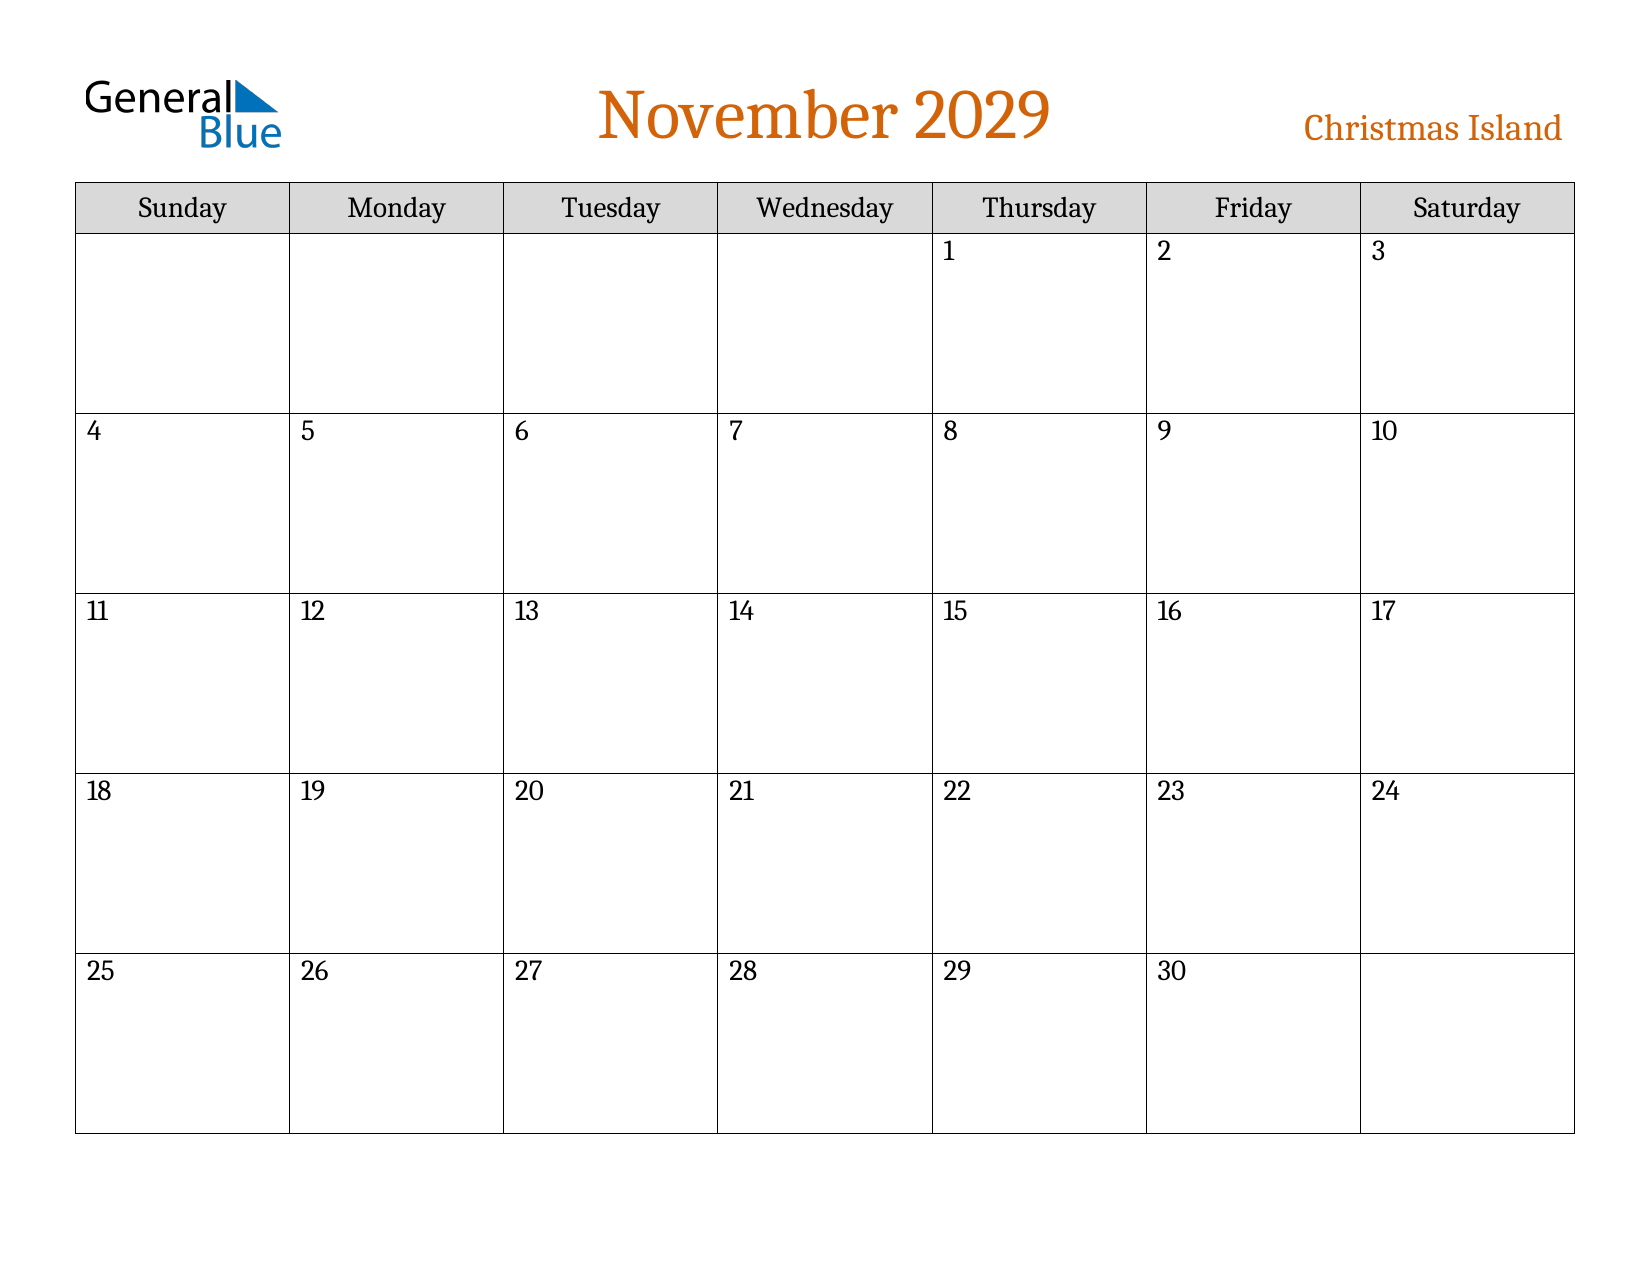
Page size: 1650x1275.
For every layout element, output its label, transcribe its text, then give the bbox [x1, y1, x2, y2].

table_cell [1361, 954, 1574, 990]
table_cell [76, 450, 289, 593]
table_cell [504, 270, 717, 413]
table_cell 7 [718, 414, 932, 450]
table_cell [504, 234, 717, 270]
table_cell [290, 450, 503, 593]
table_cell 16 [1147, 594, 1360, 630]
table_cell [76, 810, 289, 953]
table_cell [718, 450, 932, 593]
table_cell 2 [1147, 234, 1360, 270]
table_cell 28 [718, 954, 932, 990]
table_cell 24 [1361, 774, 1574, 810]
table_cell [1147, 810, 1360, 953]
table_cell 30 [1147, 954, 1360, 990]
table_cell 17 [1361, 594, 1574, 630]
table_cell Sunday [76, 183, 289, 233]
picture [86, 80, 281, 148]
table_cell Monday [290, 183, 503, 233]
table_cell [290, 810, 503, 953]
table_cell Tuesday [504, 183, 717, 233]
table_cell Saturday [1361, 183, 1574, 233]
table_cell 23 [1147, 774, 1360, 810]
table_cell [504, 990, 717, 1133]
table_cell [290, 234, 503, 270]
table_cell [933, 270, 1146, 413]
table_cell [1147, 450, 1360, 593]
table_cell [933, 990, 1146, 1133]
table_cell [76, 990, 289, 1133]
table_cell Wednesday [718, 183, 932, 233]
table_cell 1 [933, 234, 1146, 270]
table_header Christmas Island [1146, 75, 1574, 182]
table_cell 5 [290, 414, 503, 450]
table_cell 12 [290, 594, 503, 630]
table_cell [933, 630, 1146, 773]
table_cell 4 [76, 414, 289, 450]
table_cell [718, 234, 932, 270]
table_cell [76, 270, 289, 413]
table_cell [718, 630, 932, 773]
table_cell 11 [76, 594, 289, 630]
table_cell [933, 810, 1146, 953]
table_cell 14 [718, 594, 932, 630]
table_cell [718, 990, 932, 1133]
table_cell [76, 630, 289, 773]
table_cell [290, 990, 503, 1133]
table_cell [504, 630, 717, 773]
table_cell [1147, 630, 1360, 773]
table_cell Thursday [933, 183, 1146, 233]
table_cell [933, 450, 1146, 593]
table_cell 22 [933, 774, 1146, 810]
table_cell 13 [504, 594, 717, 630]
table_cell [76, 234, 289, 270]
table_cell [1361, 450, 1574, 593]
table_cell [504, 810, 717, 953]
table_cell [718, 810, 932, 953]
table_cell [1147, 270, 1360, 413]
table_cell [1361, 810, 1574, 953]
table_cell 19 [290, 774, 503, 810]
table_cell [718, 270, 932, 413]
table_cell 6 [504, 414, 717, 450]
table_cell [290, 630, 503, 773]
table_cell [1361, 990, 1574, 1133]
table_cell [504, 450, 717, 593]
table_cell 3 [1361, 234, 1574, 270]
table_cell [1147, 990, 1360, 1133]
table_cell [1361, 630, 1574, 773]
table_cell 9 [1147, 414, 1360, 450]
table_cell Friday [1147, 183, 1360, 233]
table_cell 18 [76, 774, 289, 810]
table_cell 10 [1361, 414, 1574, 450]
table_cell 15 [933, 594, 1146, 630]
table_cell 25 [76, 954, 289, 990]
table_header November 2029 [504, 75, 1146, 182]
table_cell 26 [290, 954, 503, 990]
table_header [76, 75, 503, 182]
table_cell 21 [718, 774, 932, 810]
table_cell [290, 270, 503, 413]
table_cell 27 [504, 954, 717, 990]
table_cell 29 [933, 954, 1146, 990]
table_cell [1361, 270, 1574, 413]
table_cell 20 [504, 774, 717, 810]
table_cell 8 [933, 414, 1146, 450]
